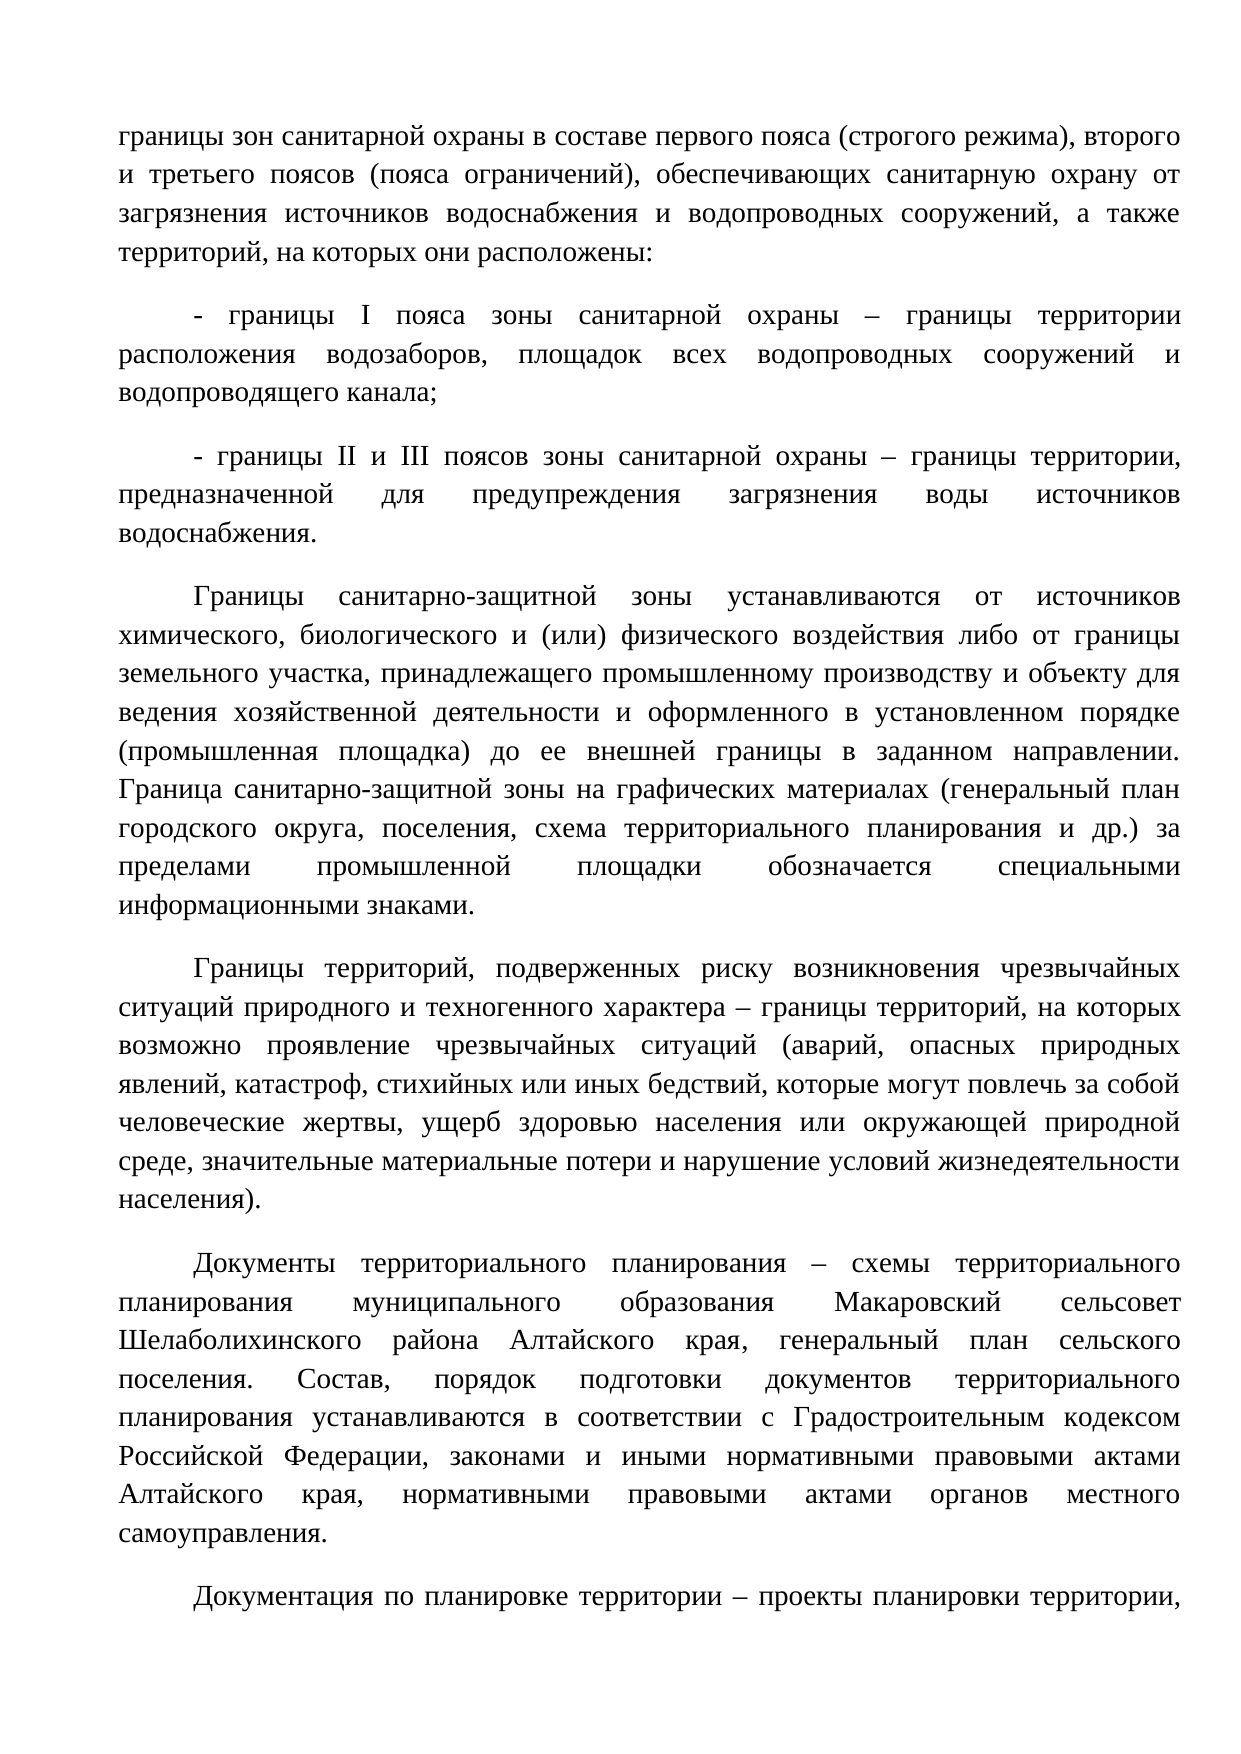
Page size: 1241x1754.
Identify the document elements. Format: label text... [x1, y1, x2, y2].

text Границы санитарно-защитной зоны устанавливаются от источников химического, биологического и (или) физического воздействия либо от границы земельного участка, принадлежащего промышленному производству и объекту для ведения хозяйственной деятельности и оформленного в установленном порядке (промышленная площадка) до ее внешней границы в заданном направлении. Граница санитарно-защитной зоны на графических материалах (генеральный план городского округа, поселения, схема территориального планирования и др.) за пределами промышленной площадки обозначается специальными информационными знаками. [118, 578, 1181, 920]
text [118, 118, 1181, 267]
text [118, 1578, 1181, 1612]
text Документы территориального планирования – схемы территориального планирования муниципального образования Макаровский сельсовет Шелаболихинского района Алтайского края, генеральный план сельского поселения. Состав, порядок подготовки документов территориального планирования устанавливаются в соответствии с Градостроительным кодексом Российской Федерации, законами и иными нормативными правовыми актами Алтайского края, нормативными правовыми актами органов местного самоуправления. [118, 1245, 1181, 1548]
text - границы I пояса зоны санитарной охраны – границы территории расположения водозаборов, площадок всех водопроводных сооружений и водопроводящего канала; [118, 297, 1181, 408]
text - границы II и III поясов зоны санитарной охраны – границы территории, предназначенной для предупреждения загрязнения воды источников водоснабжения. [118, 438, 1181, 548]
text Границы территорий, подверженных риску возникновения чрезвычайных ситуаций природного и техногенного характера – границы территорий, на которых возможно проявление чрезвычайных ситуаций (аварий, опасных природных явлений, катастроф, стихийных или иных бедствий, которые могут повлечь за собой человеческие жертвы, ущерб здоровью населения или окружающей природной среде, значительные материальные потери и нарушение условий жизнедеятельности населения). [118, 950, 1181, 1215]
